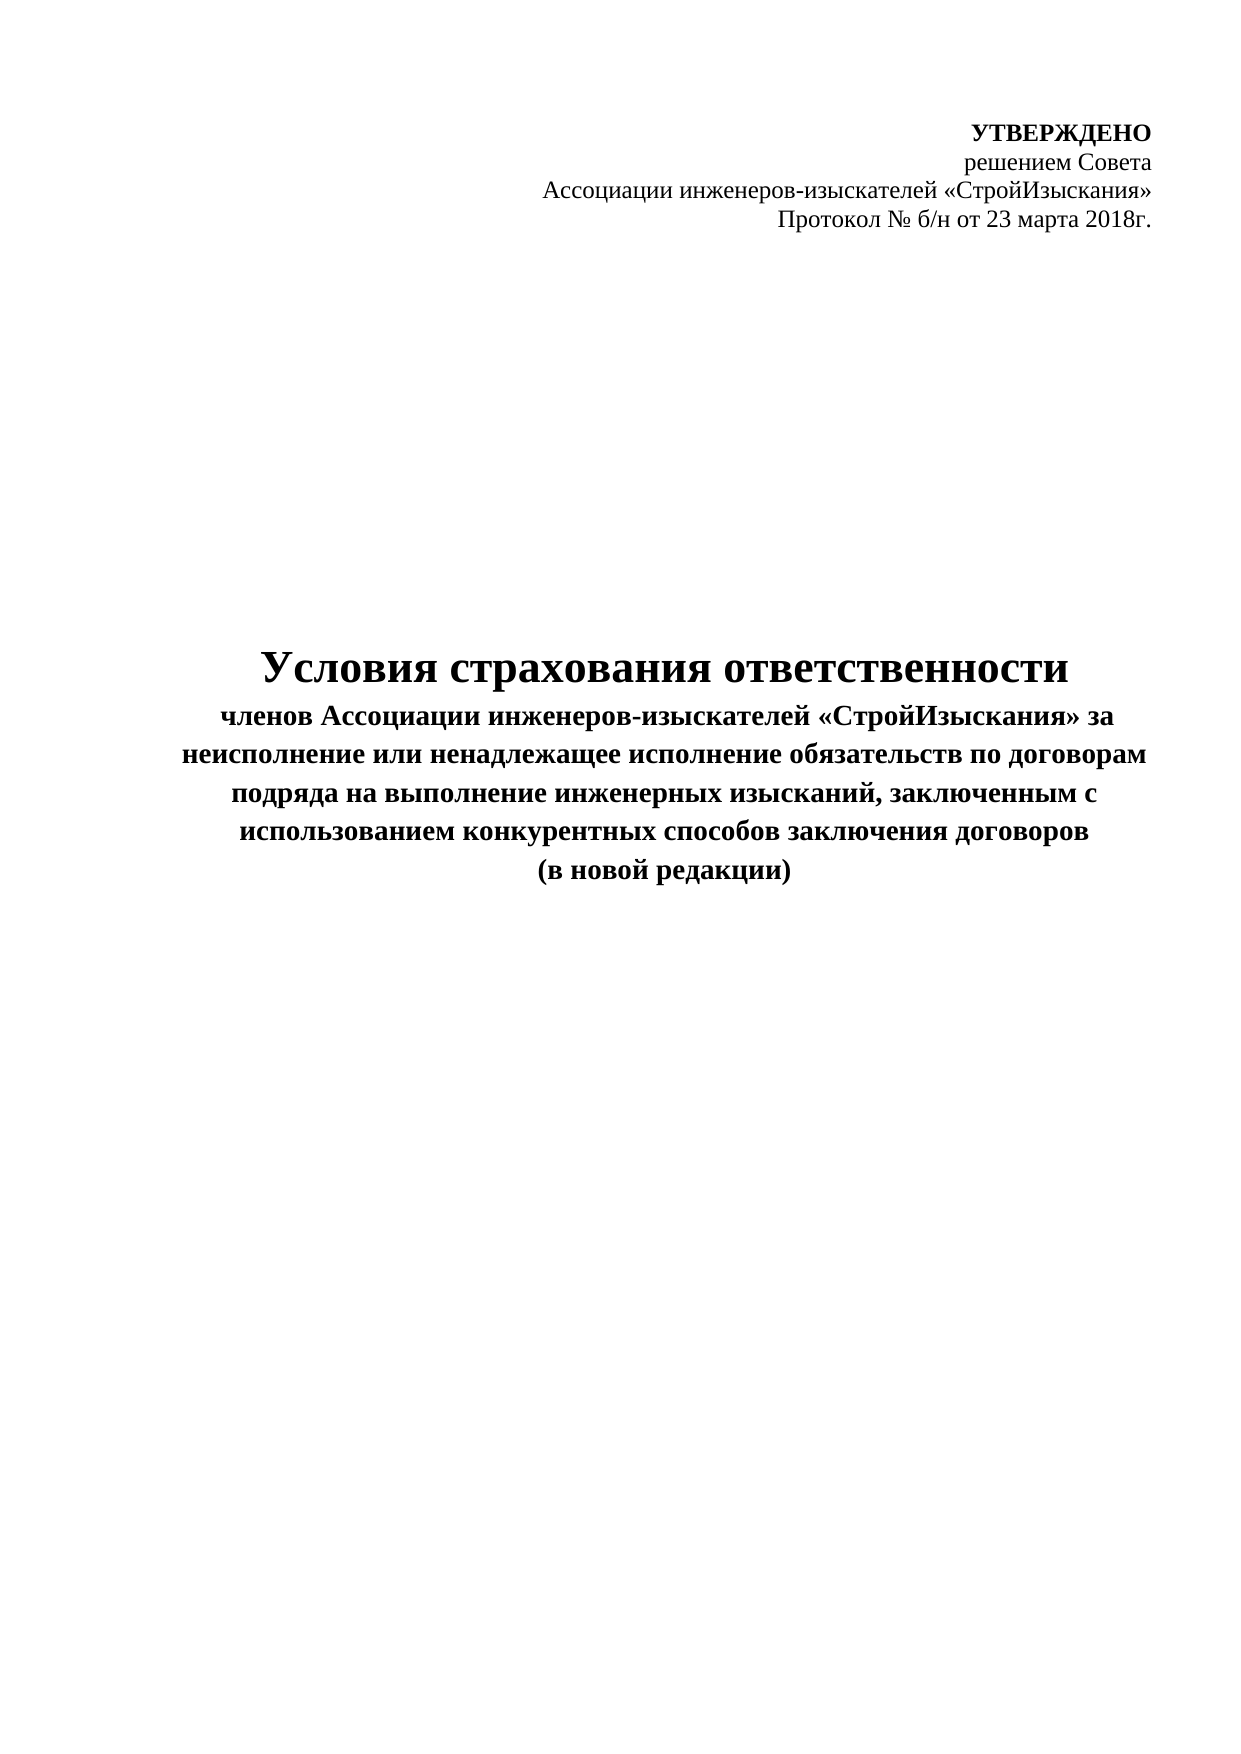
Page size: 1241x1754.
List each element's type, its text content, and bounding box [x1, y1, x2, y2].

text (в новой редакции) [177, 852, 1152, 885]
text Условия страхования ответственности членов Ассоциации инженеров-изыскателей «СтройИзыскания» за неисполнение или ненадлежащее исполнение обязательств по договорам подряда на выполнение инженерных изысканий, заключенным с использованием конкурентных способов заключения договоров [177, 640, 1152, 847]
text Ассоциации инженеров-изыскателей «СтройИзыскания» [177, 176, 1152, 204]
text УТВЕРЖДЕНО [177, 118, 1152, 147]
text Протокол № б/н от 23 марта 2018г. [177, 204, 1152, 233]
text решением Совета [177, 147, 1152, 176]
